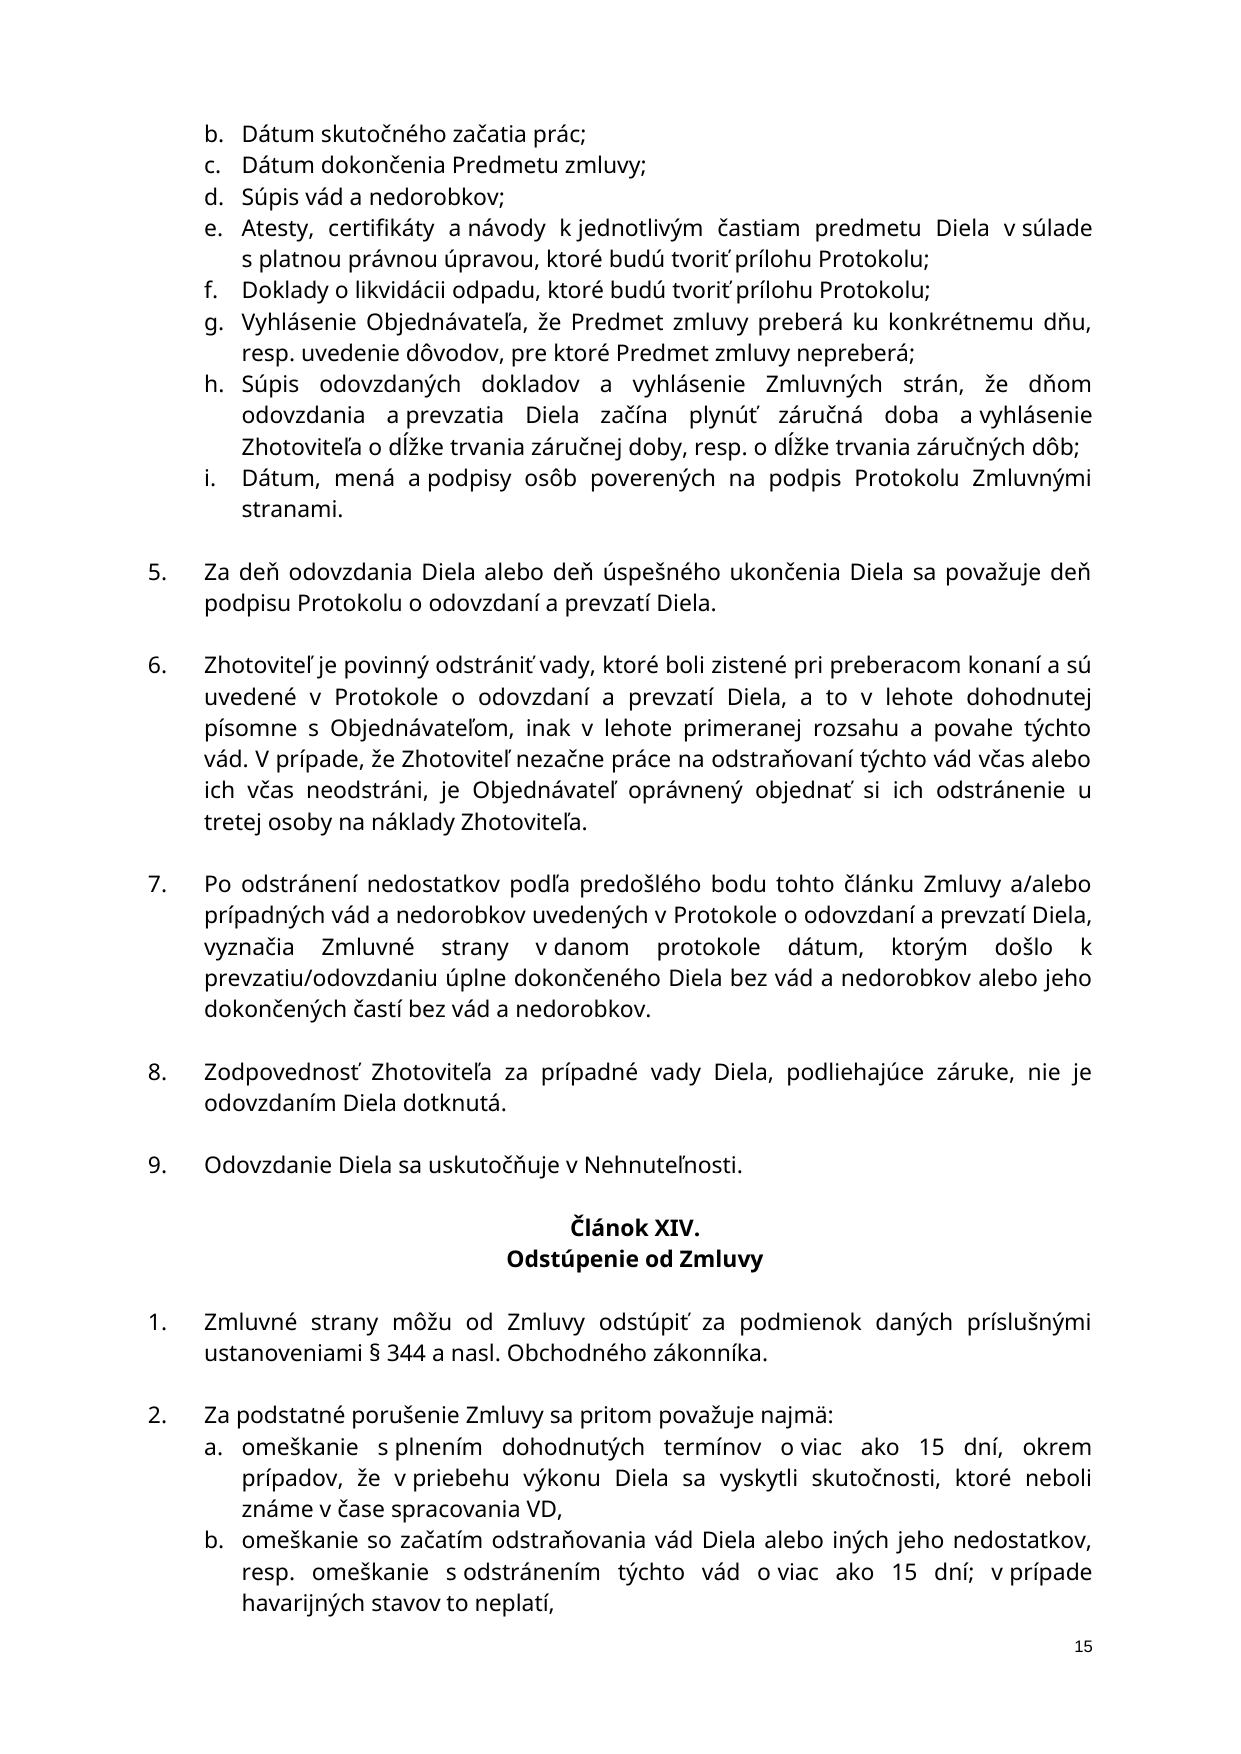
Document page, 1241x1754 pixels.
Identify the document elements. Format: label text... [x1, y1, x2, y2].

list Dátum dokončenia Predmetu zmluvy; [204, 149, 1093, 181]
list omeškanie so začatím odstraňovania vád Diela alebo iných jeho nedostatkov, resp. omeškanie s odstránením týchto vád o viac ako 15 dní; v prípade havarijných stavov to neplatí, [204, 1524, 1093, 1618]
list Za deň odovzdania Diela alebo deň úspešného ukončenia Diela sa považuje deň podpisu Protokolu o odovzdaní a prevzatí Diela. [148, 556, 1093, 618]
list omeškanie s plnením dohodnutých termínov o viac ako 15 dní, okrem prípadov, že v priebehu výkonu Diela sa vyskytli skutočnosti, ktoré neboli známe v čase spracovania VD, [204, 1431, 1093, 1524]
list Zodpovednosť Zhotoviteľa za prípadné vady Diela, podliehajúce záruke, nie je odovzdaním Diela dotknutá. [148, 1056, 1093, 1118]
list Zmluvné strany môžu od Zmluvy odstúpiť za podmienok daných príslušnými ustanoveniami § 344 a nasl. Obchodného zákonníka. [148, 1306, 1093, 1368]
list Dátum skutočného začatia prác; [204, 118, 1093, 149]
text Odstúpenie od Zmluvy [177, 1243, 1093, 1274]
list Vyhlásenie Objednávateľa, že Predmet zmluvy preberá ku konkrétnemu dňu, resp. uvedenie dôvodov, pre ktoré Predmet zmluvy nepreberá; [204, 306, 1093, 368]
list Po odstránení nedostatkov podľa predošlého bodu tohto článku Zmluvy a/alebo prípadných vád a nedorobkov uvedených v Protokole o odovzdaní a prevzatí Diela, vyznačia Zmluvné strany v danom protokole dátum, ktorým došlo k prevzatiu/odovzdaniu úplne dokončeného Diela bez vád a nedorobkov alebo jeho dokončených častí bez vád a nedorobkov. [148, 868, 1093, 1024]
list Zhotoviteľ je povinný odstrániť vady, ktoré boli zistené pri preberacom konaní a sú uvedené v Protokole o odovzdaní a prevzatí Diela, a to v lehote dohodnutej písomne s Objednávateľom, inak v lehote primeranej rozsahu a povahe týchto vád. V prípade, že Zhotoviteľ nezačne práce na odstraňovaní týchto vád včas alebo ich včas neodstráni, je Objednávateľ oprávnený objednať si ich odstránenie u tretej osoby na náklady Zhotoviteľa. [148, 649, 1093, 837]
list Súpis vád a nedorobkov; [204, 181, 1093, 212]
list Súpis odovzdaných dokladov a vyhlásenie Zmluvných strán, že dňom odovzdania a prevzatia Diela začína plynúť záručná doba a vyhlásenie Zhotoviteľa o dĺžke trvania záručnej doby, resp. o dĺžke trvania záručných dôb; [204, 368, 1093, 462]
list Odovzdanie Diela sa uskutočňuje v Nehnuteľnosti. [148, 1149, 1093, 1181]
text Článok XIV. [177, 1212, 1093, 1243]
list Za podstatné porušenie Zmluvy sa pritom považuje najmä: [148, 1399, 1093, 1431]
list Doklady o likvidácii odpadu, ktoré budú tvoriť prílohu Protokolu; [204, 274, 1093, 306]
list Atesty, certifikáty a návody k jednotlivým častiam predmetu Diela v súlade s platnou právnou úpravou, ktoré budú tvoriť prílohu Protokolu; [204, 212, 1093, 274]
list Dátum, mená a podpisy osôb poverených na podpis Protokolu Zmluvnými stranami. [204, 462, 1093, 524]
